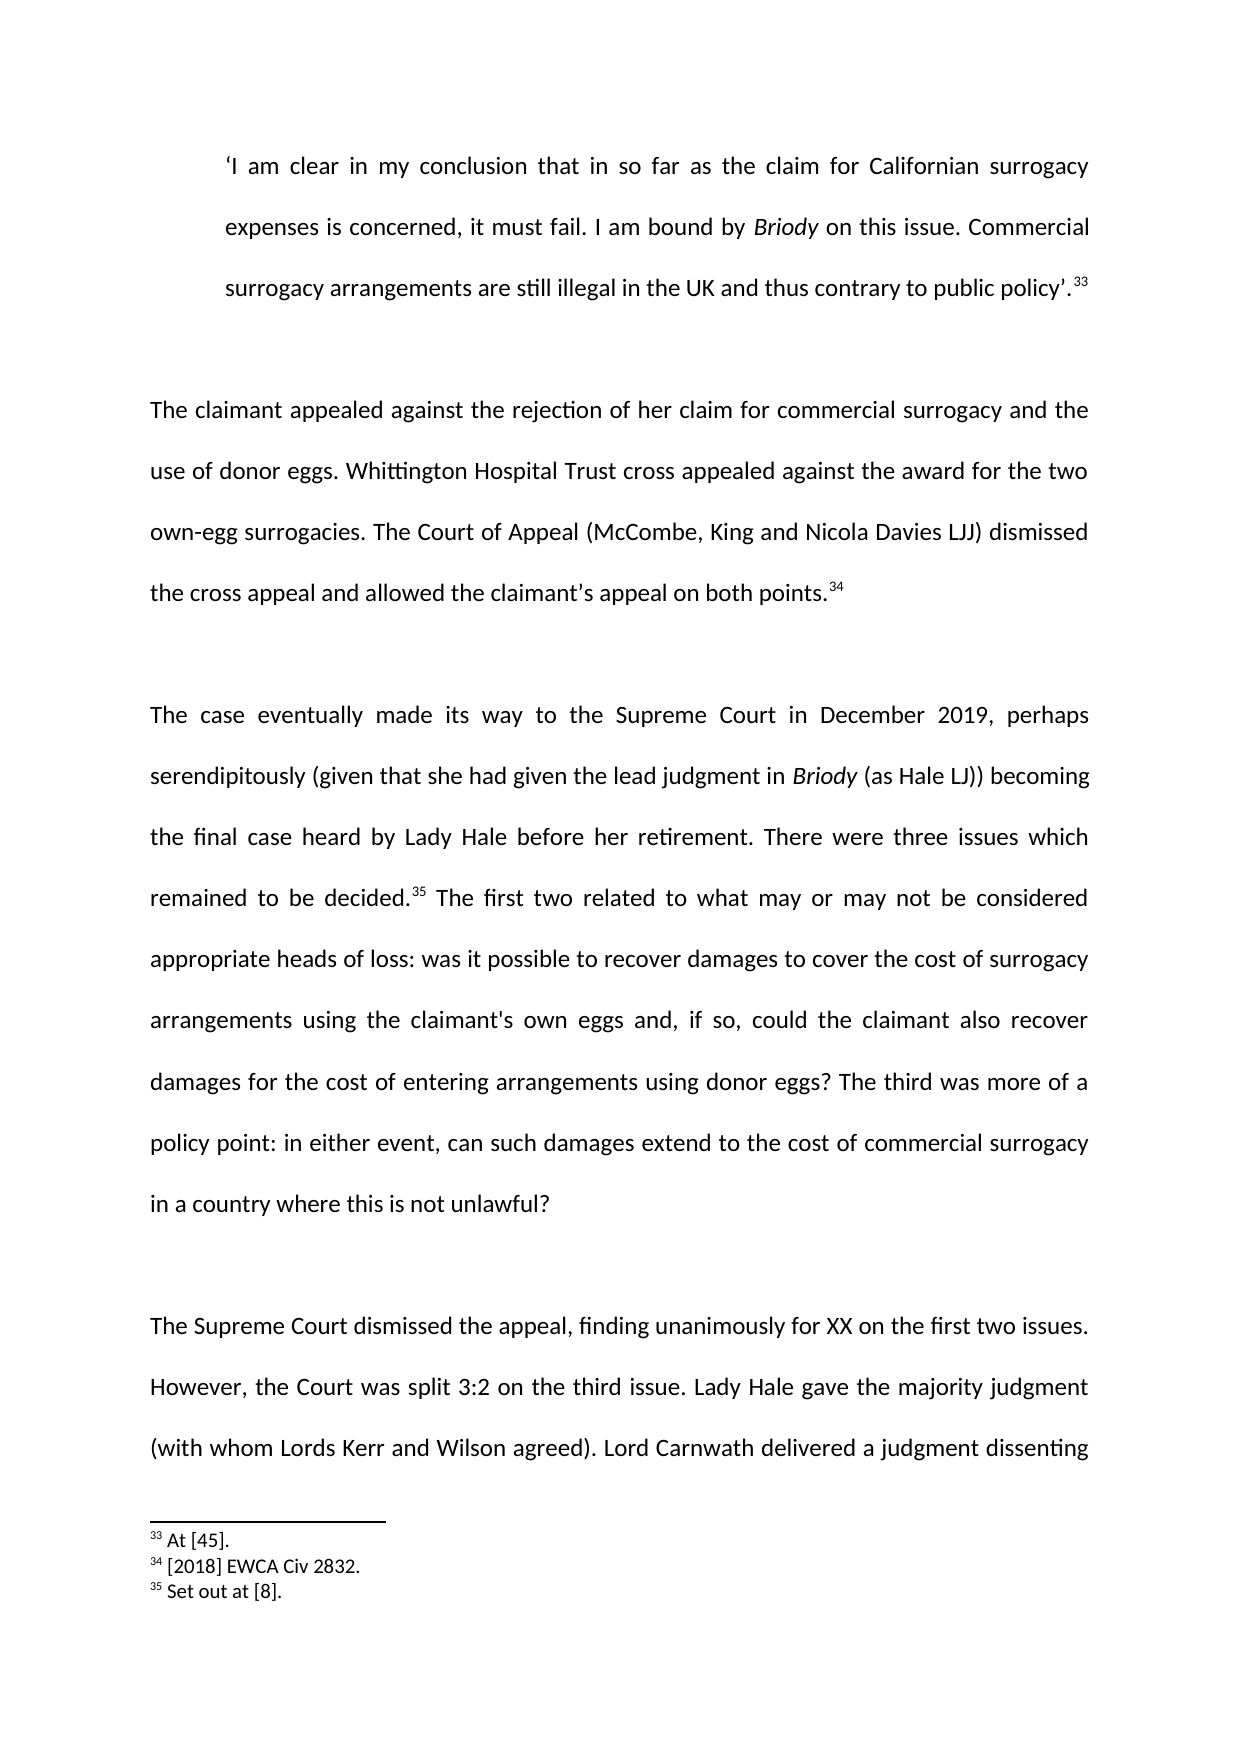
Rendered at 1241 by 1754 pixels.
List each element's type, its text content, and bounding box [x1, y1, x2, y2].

text The case eventually made its way to the Supreme Court in December 2019, perhaps serendipitously (given that she had given the lead judgment in Briody (as Hale LJ)) becoming the final case heard by Lady Hale before her retirement. There were three issues which remained to be decided. The first two related to what may or may not be considered appropriate heads of loss: was it possible to recover damages to cover the cost of surrogacy arrangements using the claimant's own eggs and, if so, could the claimant also recover damages for the cost of entering arrangements using donor eggs? The third was more of a policy point: in either event, can such damages extend to the cost of commercial surrogacy in a country where this is not unlawful? [150, 699, 1090, 1218]
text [150, 1310, 1090, 1462]
text ‘I am clear in my conclusion that in so far as the claim for Californian surrogacy expenses is concerned, it must fail. I am bound by Briody on this issue. Commercial surrogacy arrangements are still illegal in the UK and thus contrary to public policy’. [225, 150, 1090, 303]
text The claimant appealed against the rejection of her claim for commercial surrogacy and the use of donor eggs. Whittington Hospital Trust cross appealed against the award for the two own-egg surrogacies. The Court of Appeal (McCombe, King and Nicola Davies LJJ) dismissed the cross appeal and allowed the claimant’s appeal on both points. [150, 394, 1090, 608]
